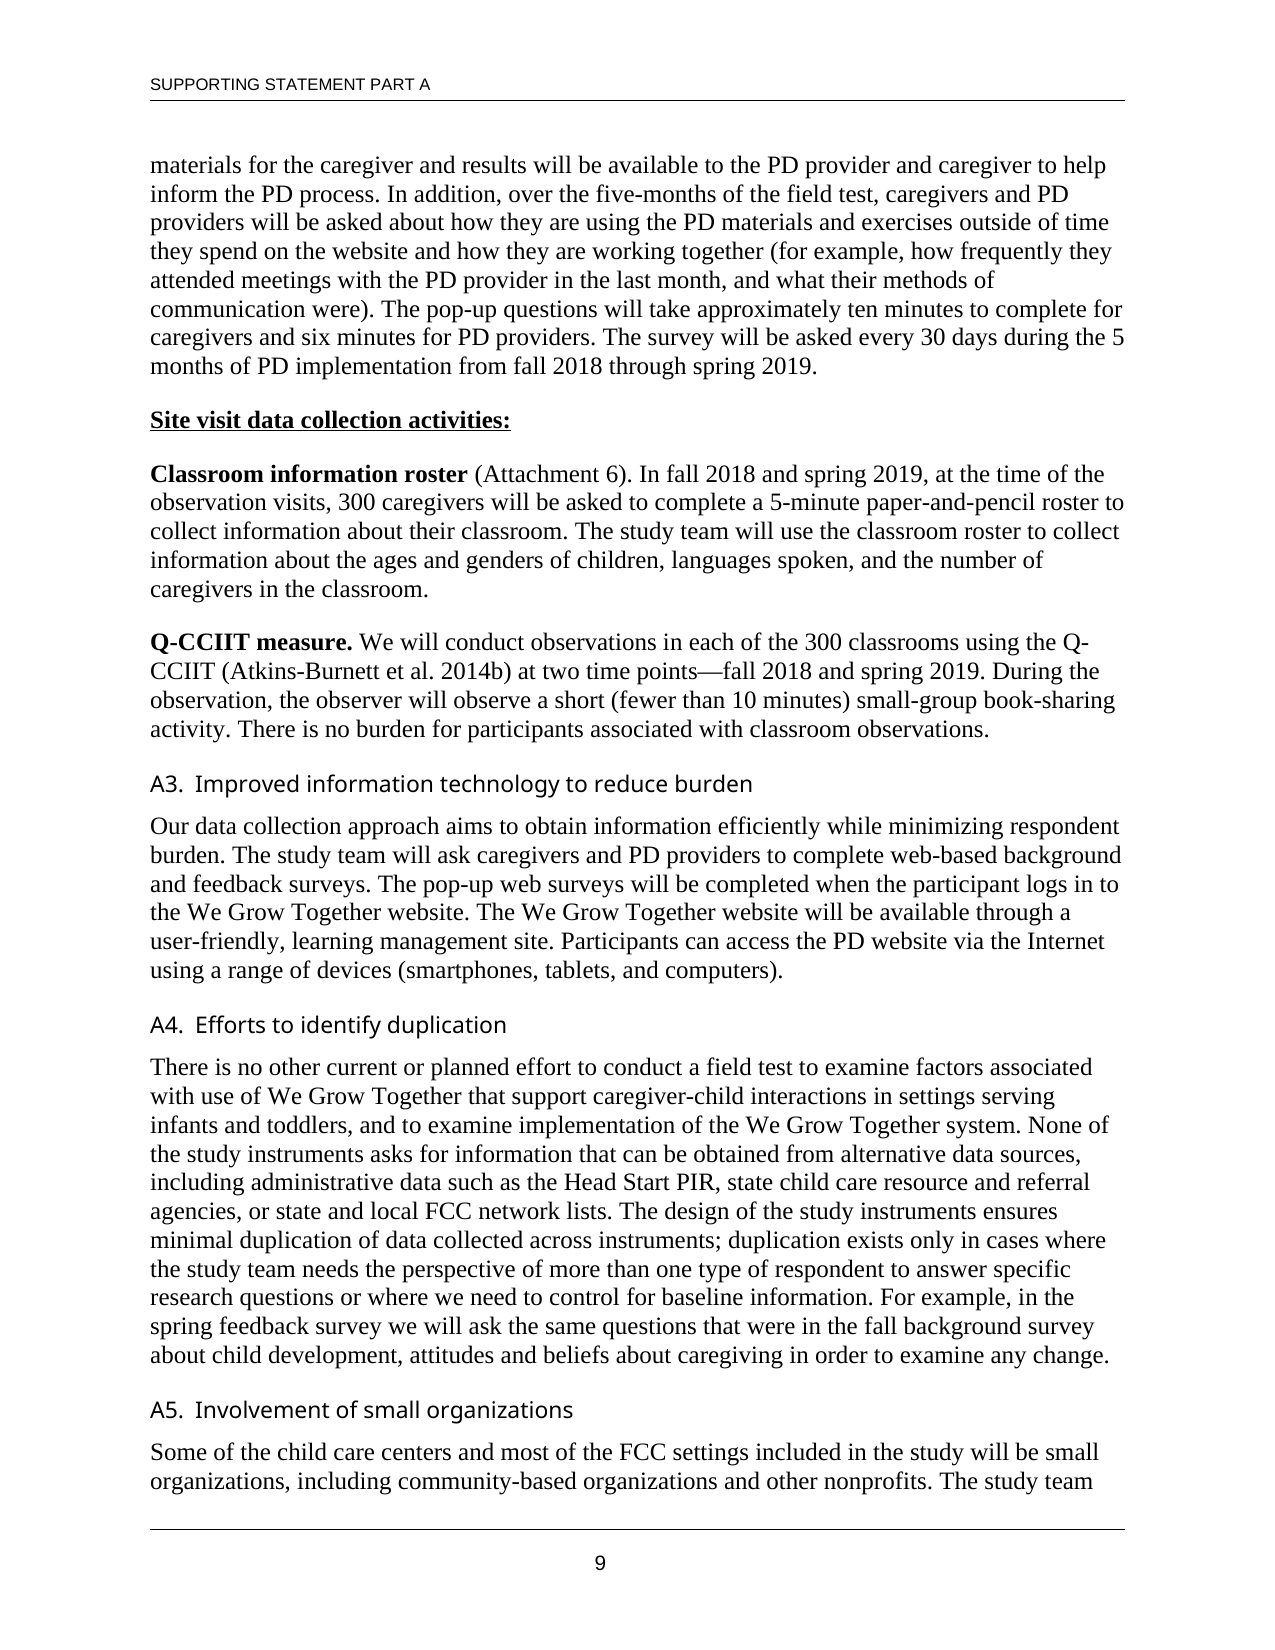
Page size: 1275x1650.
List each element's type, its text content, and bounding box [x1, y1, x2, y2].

text Q-CCIIT measure. We will conduct observations in each of the 300 classrooms using the Q-CCIIT (Atkins-Burnett et al. 2014b) at two time points―fall 2018 and spring 2019. During the observation, the observer will observe a short (fewer than 10 minutes) small-group book-sharing activity. There is no burden for participants associated with classroom observations. [150, 627, 1125, 742]
text There is no other current or planned effort to conduct a field test to examine factors associated with use of We Grow Together that support caregiver-child interactions in settings serving infants and toddlers, and to examine implementation of the We Grow Together system. None of the study instruments asks for information that can be obtained from alternative data sources, including administrative data such as the Head Start PIR, state child care resource and referral agencies, or state and local FCC network lists. The design of the study instruments ensures minimal duplication of data collected across instruments; duplication exists only in cases where the study team needs the perspective of more than one type of respondent to answer specific research questions or where we need to control for baseline information. For example, in the spring feedback survey we will ask the same questions that were in the fall background survey about child development, attitudes and beliefs about caregiving in order to examine any change. [150, 1052, 1125, 1369]
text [150, 1437, 1125, 1495]
text Our data collection approach aims to obtain information efficiently while minimizing respondent burden. The study team will ask caregivers and PD providers to complete web-based background and feedback surveys. The pop-up web surveys will be completed when the participant logs in to the We Grow Together website. The We Grow Together website will be available through a user-friendly, learning management site. Participants can access the PD website via the Internet using a range of devices (smartphones, tablets, and computers). [150, 811, 1125, 984]
text A4. Efforts to identify duplication [150, 1009, 1125, 1040]
text Classroom information roster (Attachment 6). In fall 2018 and spring 2019, at the time of the observation visits, 300 caregivers will be asked to complete a 5-minute paper-and-pencil roster to collect information about their classroom. The study team will use the classroom roster to collect information about the ages and genders of children, languages spoken, and the number of caregivers in the classroom. [150, 459, 1125, 602]
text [150, 150, 1125, 380]
text A5. Involvement of small organizations [150, 1394, 1125, 1425]
text Site visit data collection activities: [150, 405, 1125, 434]
text A3. Improved information technology to reduce burden [150, 767, 1125, 799]
